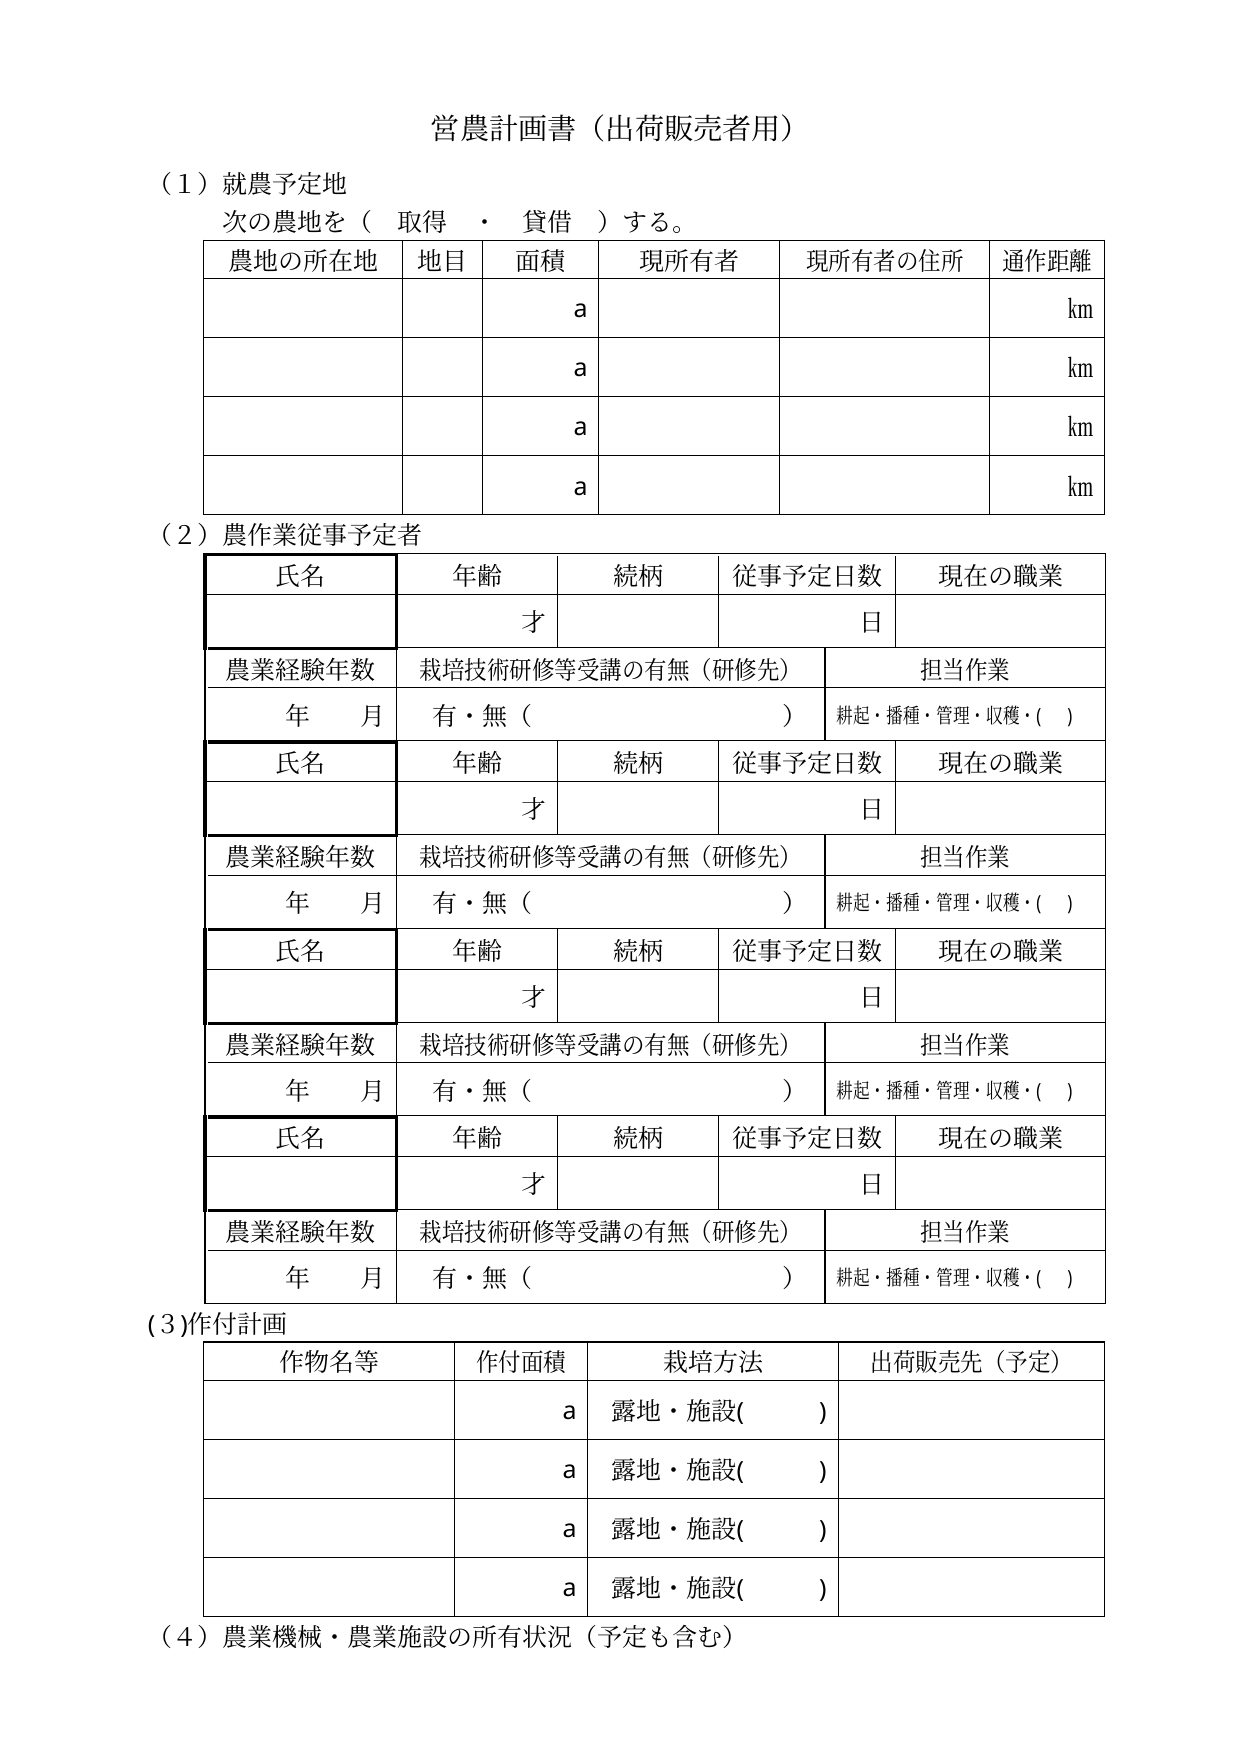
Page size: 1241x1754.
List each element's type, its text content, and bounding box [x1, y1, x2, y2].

table_cell [403, 397, 482, 455]
table_cell 年 月 [206, 1250, 396, 1303]
table_cell [204, 456, 402, 514]
table_cell 栽培技術研修等受講の有無（研修先） [397, 1023, 824, 1062]
table_cell [780, 397, 989, 455]
text 営農計画書（出荷販売者用） [148, 89, 1092, 164]
table_cell a [483, 279, 598, 337]
table_cell 農業経験年数 [206, 835, 396, 875]
table_cell [558, 970, 718, 1022]
table_cell 氏名 [207, 929, 395, 968]
table_cell ㎞ [990, 456, 1104, 514]
table_cell [204, 1558, 454, 1616]
table_cell [839, 1381, 1104, 1439]
table_cell 有・無（ ） [397, 876, 824, 928]
table_cell 露地・施設( ) [588, 1499, 838, 1557]
table_cell 日 [719, 782, 895, 834]
table_cell a [455, 1381, 587, 1439]
table_cell 氏名 [207, 1116, 395, 1156]
text （４）農業機械・農業施設の所有状況（予定も含む） [148, 1617, 1092, 1655]
table_cell [207, 782, 395, 834]
table_cell [207, 1157, 395, 1209]
table_cell 担当作業 [826, 1023, 1105, 1062]
table_cell [558, 595, 718, 647]
table_cell 氏名 [207, 741, 395, 781]
table_cell 従事予定日数 [719, 1116, 895, 1156]
table_cell 耕起・播種・管理・収穫・( ) [826, 688, 1105, 740]
table_cell [599, 338, 779, 396]
table_cell [403, 338, 482, 396]
table_cell 続柄 [558, 929, 718, 968]
table_cell 農業経験年数 [206, 1210, 396, 1250]
table_cell 現在の職業 [896, 741, 1105, 781]
table_header 現所有者の住所 [780, 241, 989, 278]
table_cell [599, 456, 779, 514]
table_cell [558, 782, 718, 834]
text 次の農地を（ 取得 ・ 貸借 ）する。 [148, 202, 1092, 239]
table_cell 担当作業 [826, 835, 1105, 875]
table_cell 続柄 [558, 1116, 718, 1156]
table_cell [204, 397, 402, 455]
table_cell 耕起・播種・管理・収穫・( ) [826, 1251, 1105, 1303]
table_cell 続柄 [558, 741, 718, 781]
table_header 年齢 [398, 554, 557, 593]
table_cell 耕起・播種・管理・収穫・( ) [826, 876, 1105, 928]
table_header 続柄 [558, 554, 719, 593]
table_cell 才 [398, 782, 557, 834]
table_header 栽培方法 [588, 1343, 838, 1380]
table_cell 年齢 [398, 1116, 557, 1156]
table_cell a [455, 1558, 587, 1616]
table_cell [204, 279, 402, 337]
table_cell [403, 279, 482, 337]
table_cell 耕起・播種・管理・収穫・( ) [826, 1063, 1105, 1115]
table_cell ㎞ [990, 279, 1104, 337]
table_cell 日 [719, 1157, 895, 1209]
table_cell 従事予定日数 [719, 929, 895, 968]
text （２）農作業従事予定者 [148, 515, 1092, 553]
table_cell 有・無（ ） [397, 688, 824, 740]
table_cell a [483, 456, 598, 514]
table_cell [780, 456, 989, 514]
table_header 通作距離 [990, 241, 1104, 278]
table_cell [599, 397, 779, 455]
table_cell a [483, 397, 598, 455]
table_cell 日 [719, 595, 895, 647]
table_header 作付面積 [455, 1343, 587, 1380]
table_cell [896, 970, 1105, 1022]
table_cell 従事予定日数 [719, 741, 895, 781]
table_header 従事予定日数 [719, 554, 895, 593]
table_cell [896, 595, 1105, 647]
table_cell 才 [398, 1157, 557, 1209]
table_cell 栽培技術研修等受講の有無（研修先） [397, 1210, 824, 1250]
table_header 作物名等 [204, 1343, 454, 1380]
text (３)作付計画 [148, 1304, 1092, 1341]
table_cell 才 [398, 970, 557, 1022]
table_cell [403, 456, 482, 514]
table_cell [599, 279, 779, 337]
table_cell 年 月 [206, 875, 396, 928]
table_cell [780, 279, 989, 337]
table_cell 露地・施設( ) [588, 1440, 838, 1498]
table_cell 農業経験年数 [206, 648, 396, 687]
table_cell 年齢 [398, 929, 557, 968]
table_cell [207, 595, 395, 647]
table_cell a [455, 1499, 587, 1557]
table_cell a [455, 1440, 587, 1498]
table_header 地目 [403, 241, 482, 278]
table_cell 栽培技術研修等受講の有無（研修先） [397, 835, 824, 875]
table_cell 年 月 [206, 1062, 396, 1115]
table_cell 現在の職業 [896, 1116, 1105, 1156]
table_cell [204, 1499, 454, 1557]
table_cell 現在の職業 [896, 929, 1105, 968]
table_cell 担当作業 [826, 1210, 1105, 1250]
table_cell [839, 1499, 1104, 1557]
table_cell 才 [398, 595, 557, 647]
table_cell 露地・施設( ) [588, 1381, 838, 1439]
table_cell 栽培技術研修等受講の有無（研修先） [397, 648, 824, 687]
table_cell [207, 970, 395, 1022]
table_cell 農業経験年数 [206, 1023, 396, 1062]
table_header 氏名 [207, 556, 395, 593]
table_cell [839, 1440, 1104, 1498]
table_cell 有・無（ ） [397, 1063, 824, 1115]
table_header 農地の所在地 [204, 241, 402, 278]
text （１）就農予定地 [148, 164, 1092, 202]
table_cell 有・無（ ） [397, 1251, 824, 1303]
table_cell [558, 1157, 718, 1209]
table_cell ㎞ [990, 338, 1104, 396]
table_cell a [483, 338, 598, 396]
table_cell [204, 1440, 454, 1498]
table_cell [896, 782, 1105, 834]
table_cell 露地・施設( ) [588, 1558, 838, 1616]
table_header 現在の職業 [895, 554, 1105, 593]
table_cell [204, 338, 402, 396]
table_cell 担当作業 [826, 648, 1105, 687]
table_header 現所有者 [599, 241, 779, 278]
table_cell 年齢 [398, 741, 557, 781]
table_cell [896, 1157, 1105, 1209]
table_cell ㎞ [990, 397, 1104, 455]
table_cell [204, 1381, 454, 1439]
table_header 出荷販売先（予定） [839, 1343, 1104, 1380]
table_cell 日 [719, 970, 895, 1022]
table_cell 年 月 [206, 687, 396, 740]
table_cell [839, 1558, 1104, 1616]
table_cell [780, 338, 989, 396]
table_header 面積 [483, 241, 598, 278]
